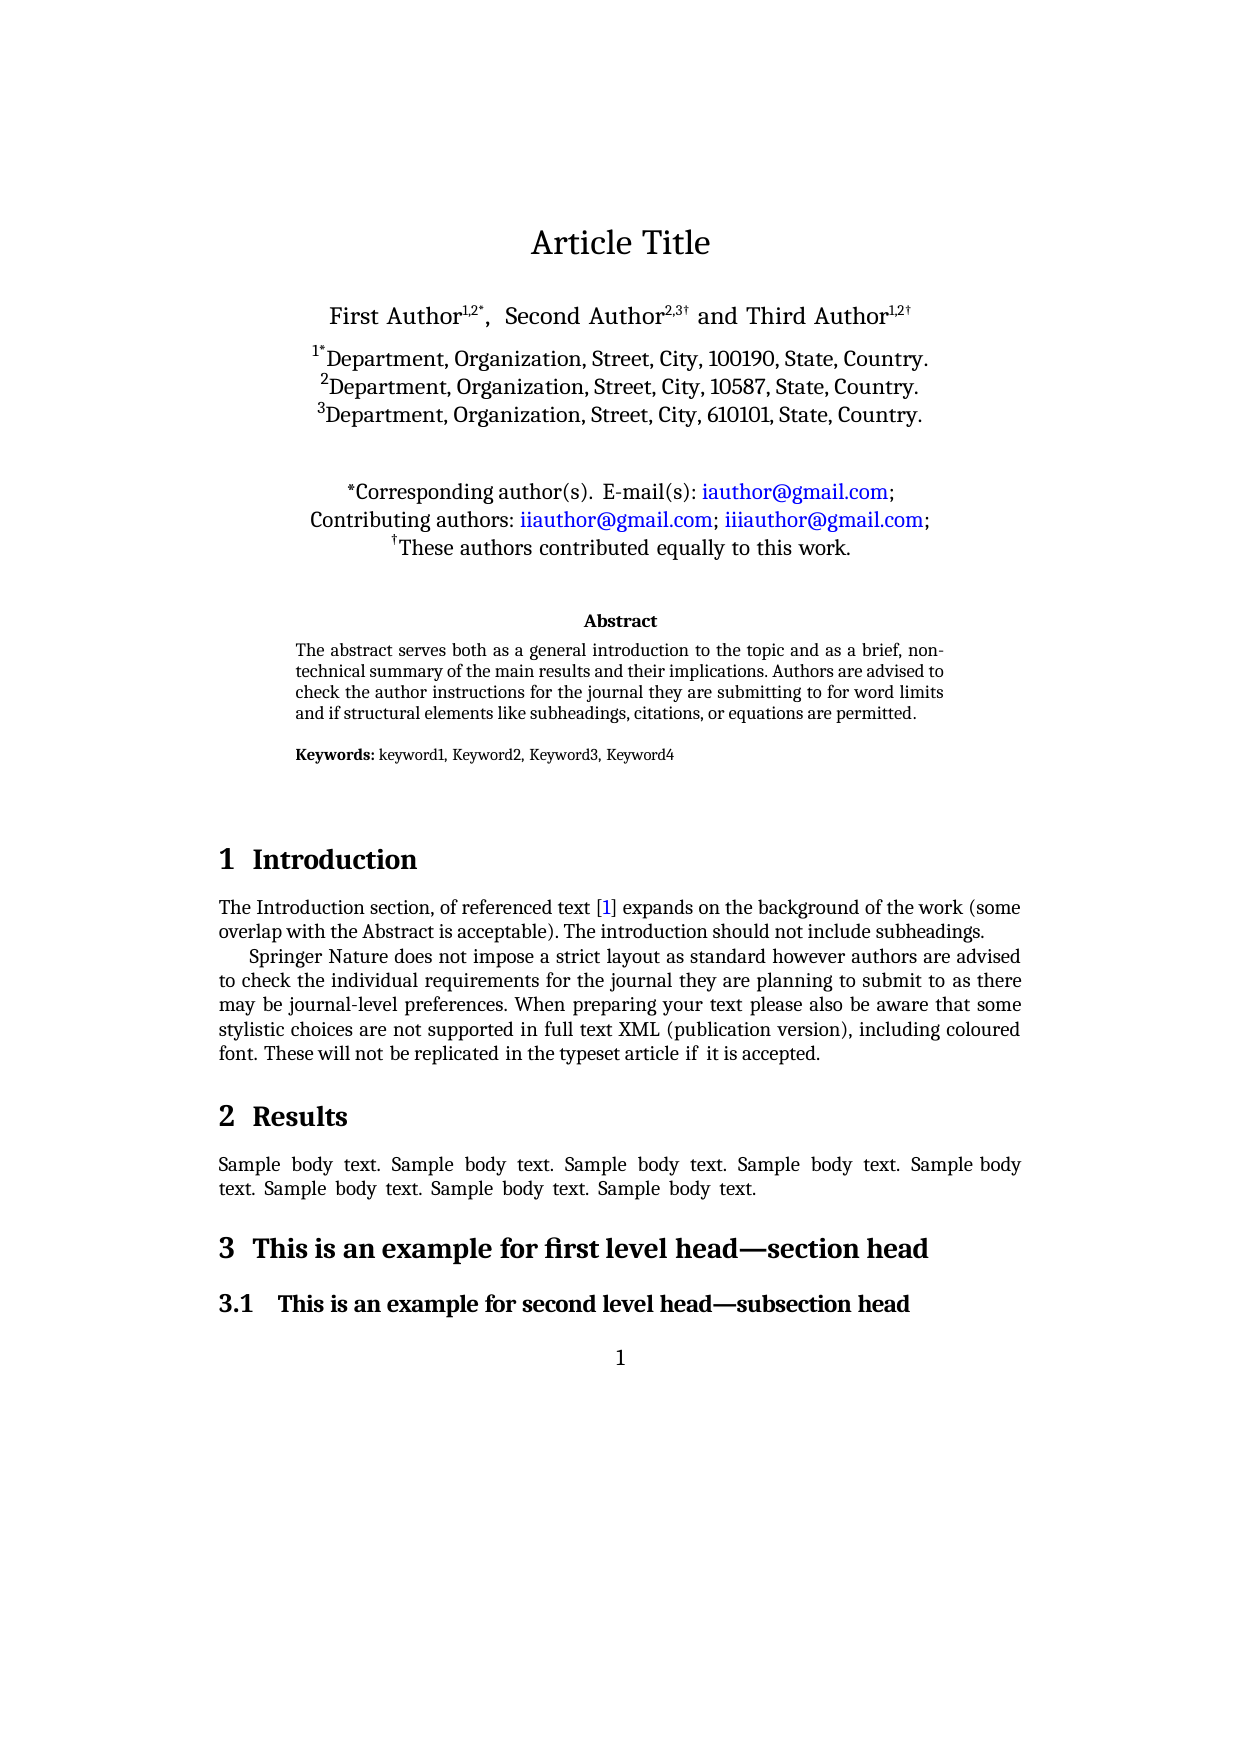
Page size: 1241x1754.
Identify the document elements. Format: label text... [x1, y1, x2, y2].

text †These authors contributed equally to this work. [218, 534, 1022, 561]
text Keywords: keyword1, Keyword2, Keyword3, Keyword4 [295, 745, 945, 764]
text The abstract serves both as a general introduction to the topic and as a brief, non-technical summary of the main results and their implications. Authors are advised to check the author instructions for the journal they are submitting to for word limits and if structural elements like subheadings, citations, or equations are permitted. [295, 640, 945, 724]
text Contributing authors: iiauthor@gmail.com; iiiauthor@gmail.com; [218, 506, 1022, 533]
text Springer Nature does not impose a strict layout as standard however authors are advised to check the individual requirements for the journal they are planning to submit to as there may be journal-level preferences. When preparing your text please also be aware that some stylistic choices are not supported in full text XML (publication version), including coloured font. These will not be replicated in the typeset article if it is accepted. [218, 944, 1022, 1066]
text The Introduction section, of referenced text [1] expands on the background of the work (some overlap with the Abstract is acceptable). The introduction should not include subheadings. [218, 895, 1022, 944]
title Article Title [218, 223, 1022, 263]
subtitle This is an example for second level head—subsection head [218, 1286, 1022, 1320]
subtitle This is an example for ﬁrst level head—section head [218, 1227, 1022, 1267]
text 1*Department, Organization, Street, City, 100190, State, Country. [218, 343, 1022, 372]
text 3Department, Organization, Street, City, 610101, State, Country. [218, 400, 1022, 428]
text Abstract [218, 611, 1022, 632]
text 2Department, Organization, Street, City, 10587, State, Country. [218, 372, 1022, 400]
subtitle Introduction [218, 838, 1022, 878]
subtitle Results [218, 1095, 1022, 1135]
text First Author1,2*, Second Author2,3† and Third Author1,2† [218, 302, 1022, 331]
text *Corresponding author(s). E-mail(s): iauthor@gmail.com; [218, 479, 1022, 505]
text Sample body text. Sample body text. Sample body text. Sample body text. Sample body text. Sample body text. Sample body text. Sample body text. [218, 1152, 1022, 1201]
